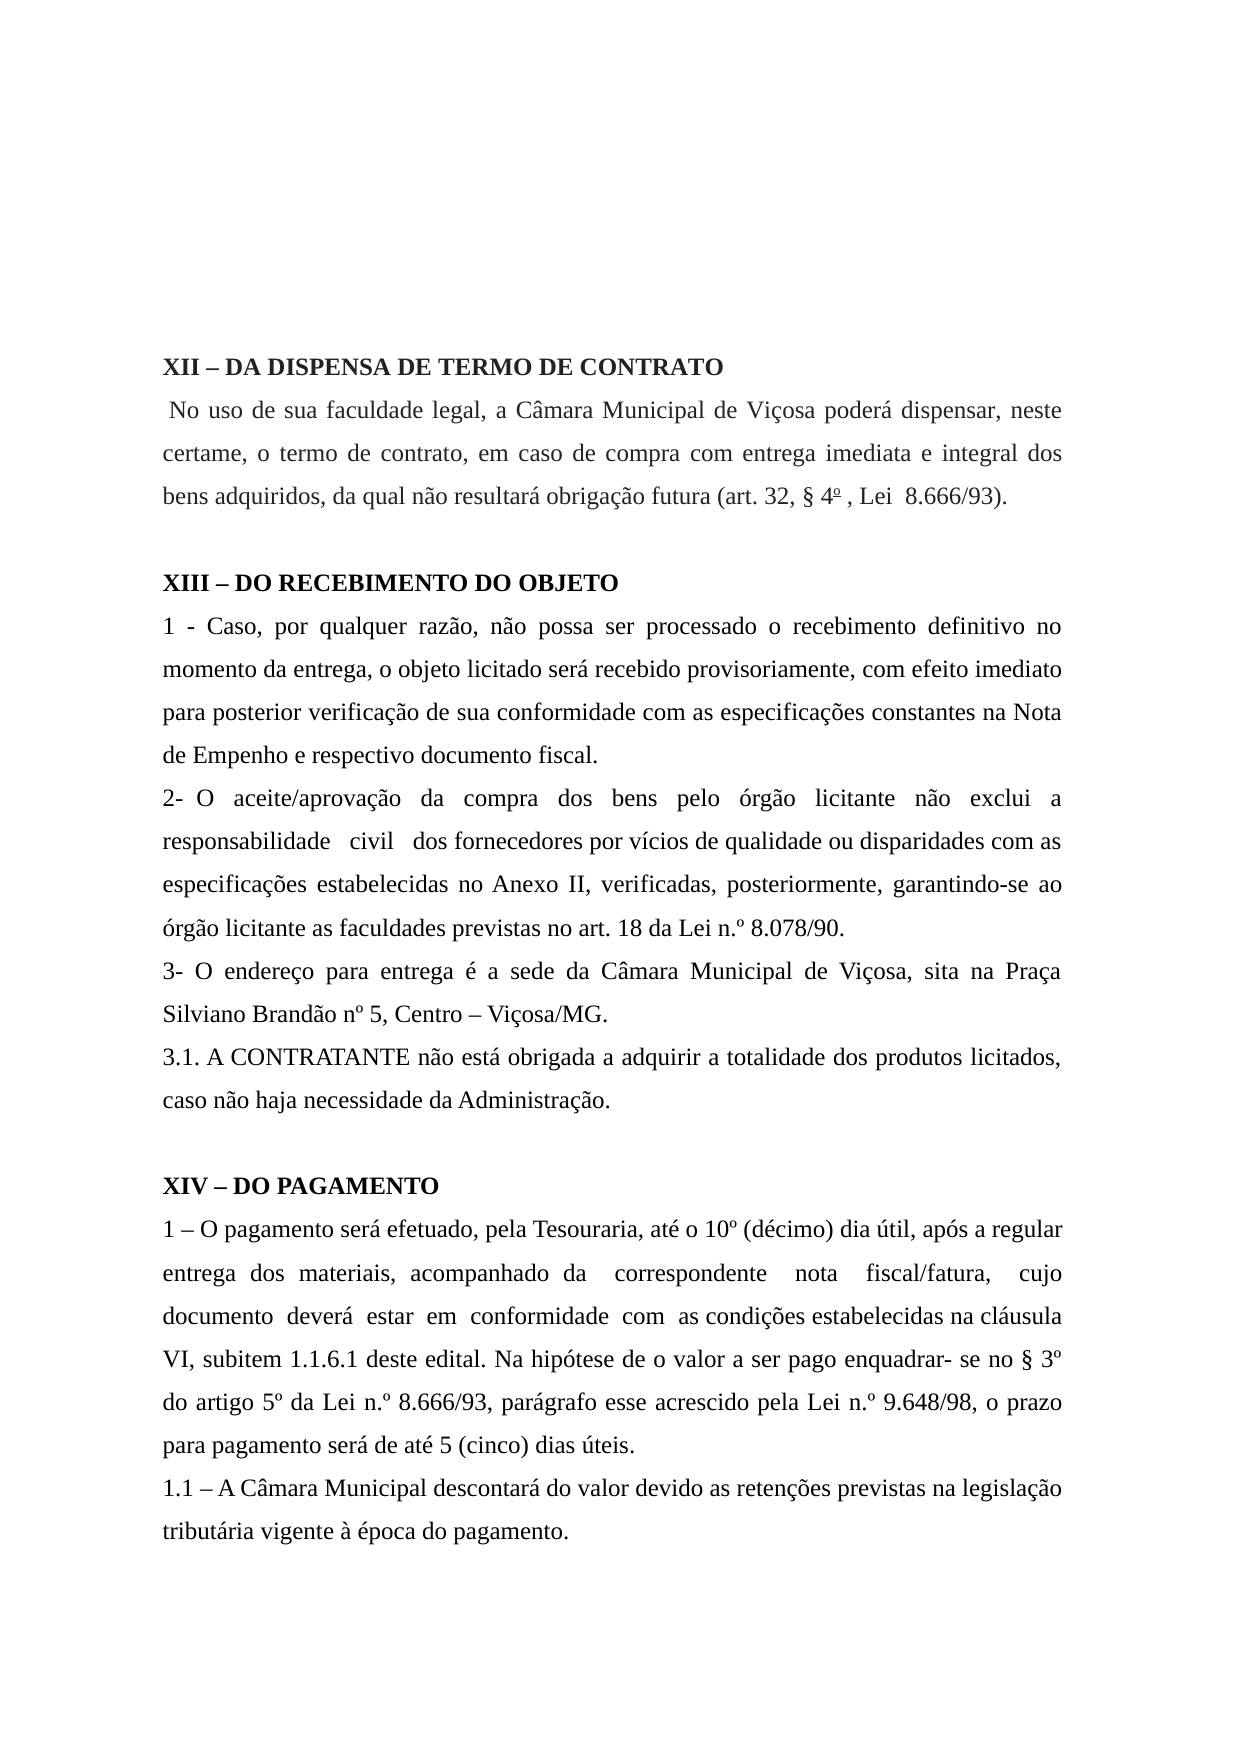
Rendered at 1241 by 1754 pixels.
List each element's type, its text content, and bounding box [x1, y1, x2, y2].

text 3.1. A CONTRATANTE não está obrigada a adquirir a totalidade dos produtos licitados, caso não haja necessidade da Administração. [162, 1042, 1063, 1114]
text 1 - Caso, por qualquer razão, não possa ser processado o recebimento definitivo no momento da entrega, o objeto licitado será recebido provisoriamente, com efeito imediato para posterior verificação de sua conformidade com as especificações constantes na Nota de Empenho e respectivo documento fiscal. [162, 611, 1063, 769]
text 3- O endereço para entrega é a sede da Câmara Municipal de Viçosa, sita na Praça Silviano Brandão nº 5, Centro – Viçosa/MG. [162, 956, 1063, 1028]
text 2- O aceite/aprovação da compra dos bens pelo órgão licitante não exclui a responsabilidade civil dos fornecedores por vícios de qualidade ou disparidades com as especificações estabelecidas no Anexo II, verificadas, posteriormente, garantindo-se ao órgão licitante as faculdades previstas no art. 18 da Lei n.º 8.078/90. [162, 783, 1063, 941]
text XIV – DO PAGAMENTO [162, 1171, 1063, 1200]
text XIII – DO RECEBIMENTO DO OBJETO [162, 568, 1063, 596]
text 1.1 – A Câmara Municipal descontará do valor devido as retenções previstas na legislação tributária vigente à época do pagamento. [162, 1473, 1063, 1545]
text XII – DA DISPENSA DE TERMO DE CONTRATO [162, 352, 1063, 381]
text No uso de sua faculdade legal, a Câmara Municipal de Viçosa poderá dispensar, neste certame, o termo de contrato, em caso de compra com entrega imediata e integral dos bens adquiridos, da qual não resultará obrigação futura (art. 32, § 4o , Lei 8.666/93). [162, 395, 1063, 510]
text 1 – O pagamento será efetuado, pela Tesouraria, até o 10º (décimo) dia útil, após a regular entrega dos materiais, acompanhado da correspondente nota fiscal/fatura, cujo documento deverá estar em conformidade com as condições estabelecidas na cláusula VI, subitem 1.1.6.1 deste edital. Na hipótese de o valor a ser pago enquadrar- se no § 3º do artigo 5º da Lei n.º 8.666/93, parágrafo esse acrescido pela Lei n.º 9.648/98, o prazo para pagamento será de até 5 (cinco) dias úteis. [162, 1214, 1063, 1459]
